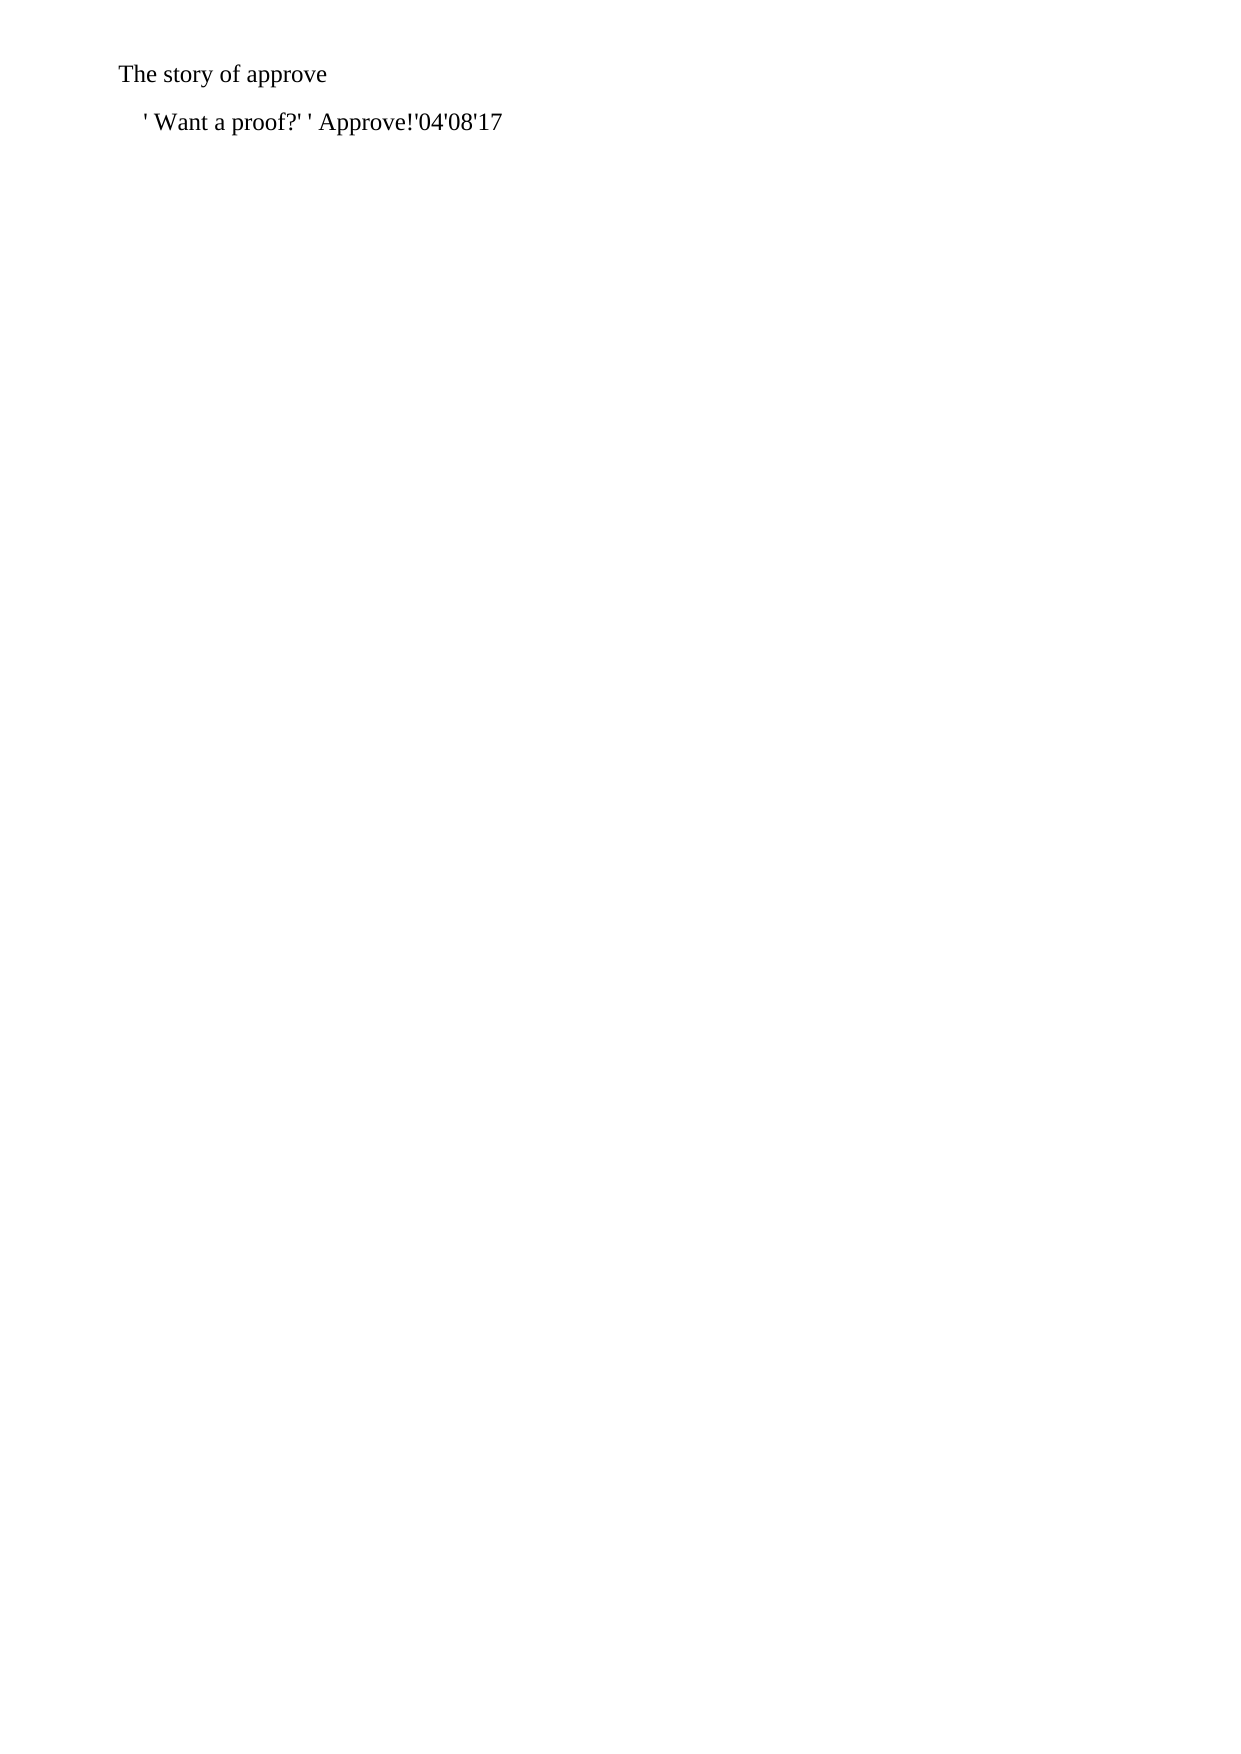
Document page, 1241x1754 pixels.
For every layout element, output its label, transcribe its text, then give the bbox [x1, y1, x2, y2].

text ' Want a proof?' ' Approve!'04'08'17 [118, 107, 1181, 135]
text The story of approve [118, 59, 1181, 88]
